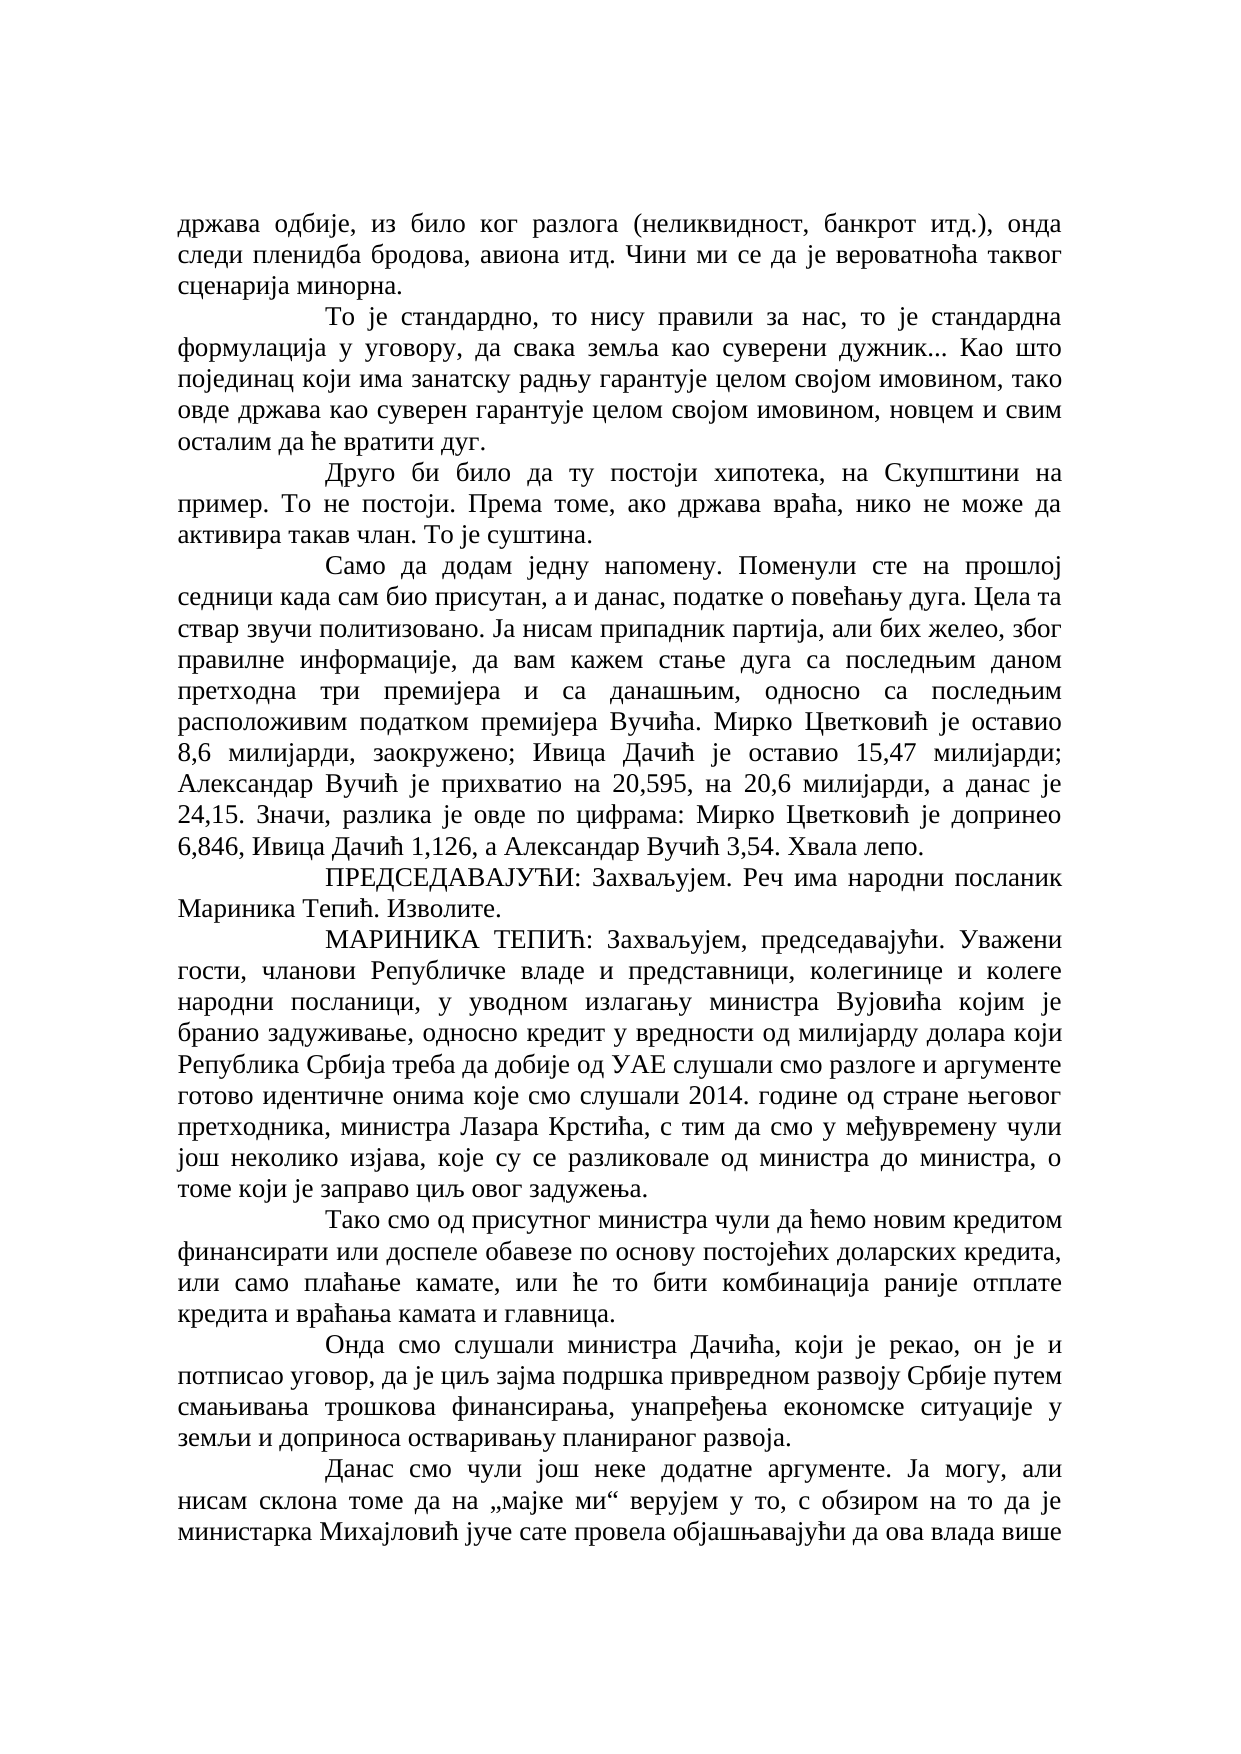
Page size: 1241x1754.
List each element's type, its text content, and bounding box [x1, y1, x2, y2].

text Онда смо слушали министра Дачића, који је рекао, он је и потписао уговор, да је циљ зајма подршка привредном развоју Србије путем смањивања трошкова финансирања, унапређења економске ситуације у земљи и доприноса остваривању планираног развоја. [177, 1328, 1063, 1453]
text ПРЕДСЕДАВАЈУЋИ: Захваљујем. Реч има народни посланик Мариника Тепић. Изволите. [177, 861, 1063, 923]
text Тако смо од присутног министра чули да ћемо новим кредитом финансирати или доспеле обавезе по основу постојећих доларских кредита, или само плаћање камате, или ће то бити комбинација раније отплате кредита и враћања камата и главница. [177, 1203, 1063, 1328]
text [177, 207, 1063, 300]
text То је стандардно, то нису правили за нас, то је стандардна формулација у уговору, да свака земља као суверени дужник... Као што појединац који има занатску радњу гарантује целом својом имовином, тако овде држава као суверен гарантује целом својом имовином, новцем и свим осталим да ће вратити дуг. [177, 300, 1063, 456]
text МАРИНИКА ТЕПИЋ: Захваљујем, председавајући. Уважени гости, чланови Републичке владе и представници, колегинице и колеге народни посланици, у уводном излагању министра Вујовића којим је бранио задуживање, односно кредит у вредности од милијарду долара који Република Србија треба да добије од УАЕ слушали смо разлоге и аргументе готово идентичне онима које смо слушали 2014. године од стране његовог претходника, министра Лазара Крстића, с тим да смо у међувремену чули још неколико изјава, које су се разликовале од министра до министра, о томе који је заправо циљ овог задужења. [177, 923, 1063, 1203]
text Само да додам једну напомену. Поменули сте на прошлој седници када сам био присутан, а и данас, податке о повећању дуга. Цела та ствар звучи политизовано. Ја нисам припадник партија, али бих желео, због правилне информације, да вам кажем стање дуга са последњим даном претходна три премијера и са данашњим, односно са последњим расположивим податком премијера Вучића. Мирко Цветковић је оставио 8,6 милијарди, заокружено; Ивица Дачић је оставио 15,47 милијарди; Александар Вучић је прихватио на 20,595, на 20,6 милијарди, а данас је 24,15. Значи, разлика је овде по цифрама: Мирко Цветковић је допринео 6,846, Ивица Дачић 1,126, а Александар Вучић 3,54. Хвала лепо. [177, 549, 1063, 861]
text Друго би било да ту постоји хипотека, на Скупштини на пример. То не постоји. Према томе, ако држава враћа, нико не може да активира такав члан. То је суштина. [177, 456, 1063, 549]
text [177, 1453, 1063, 1546]
